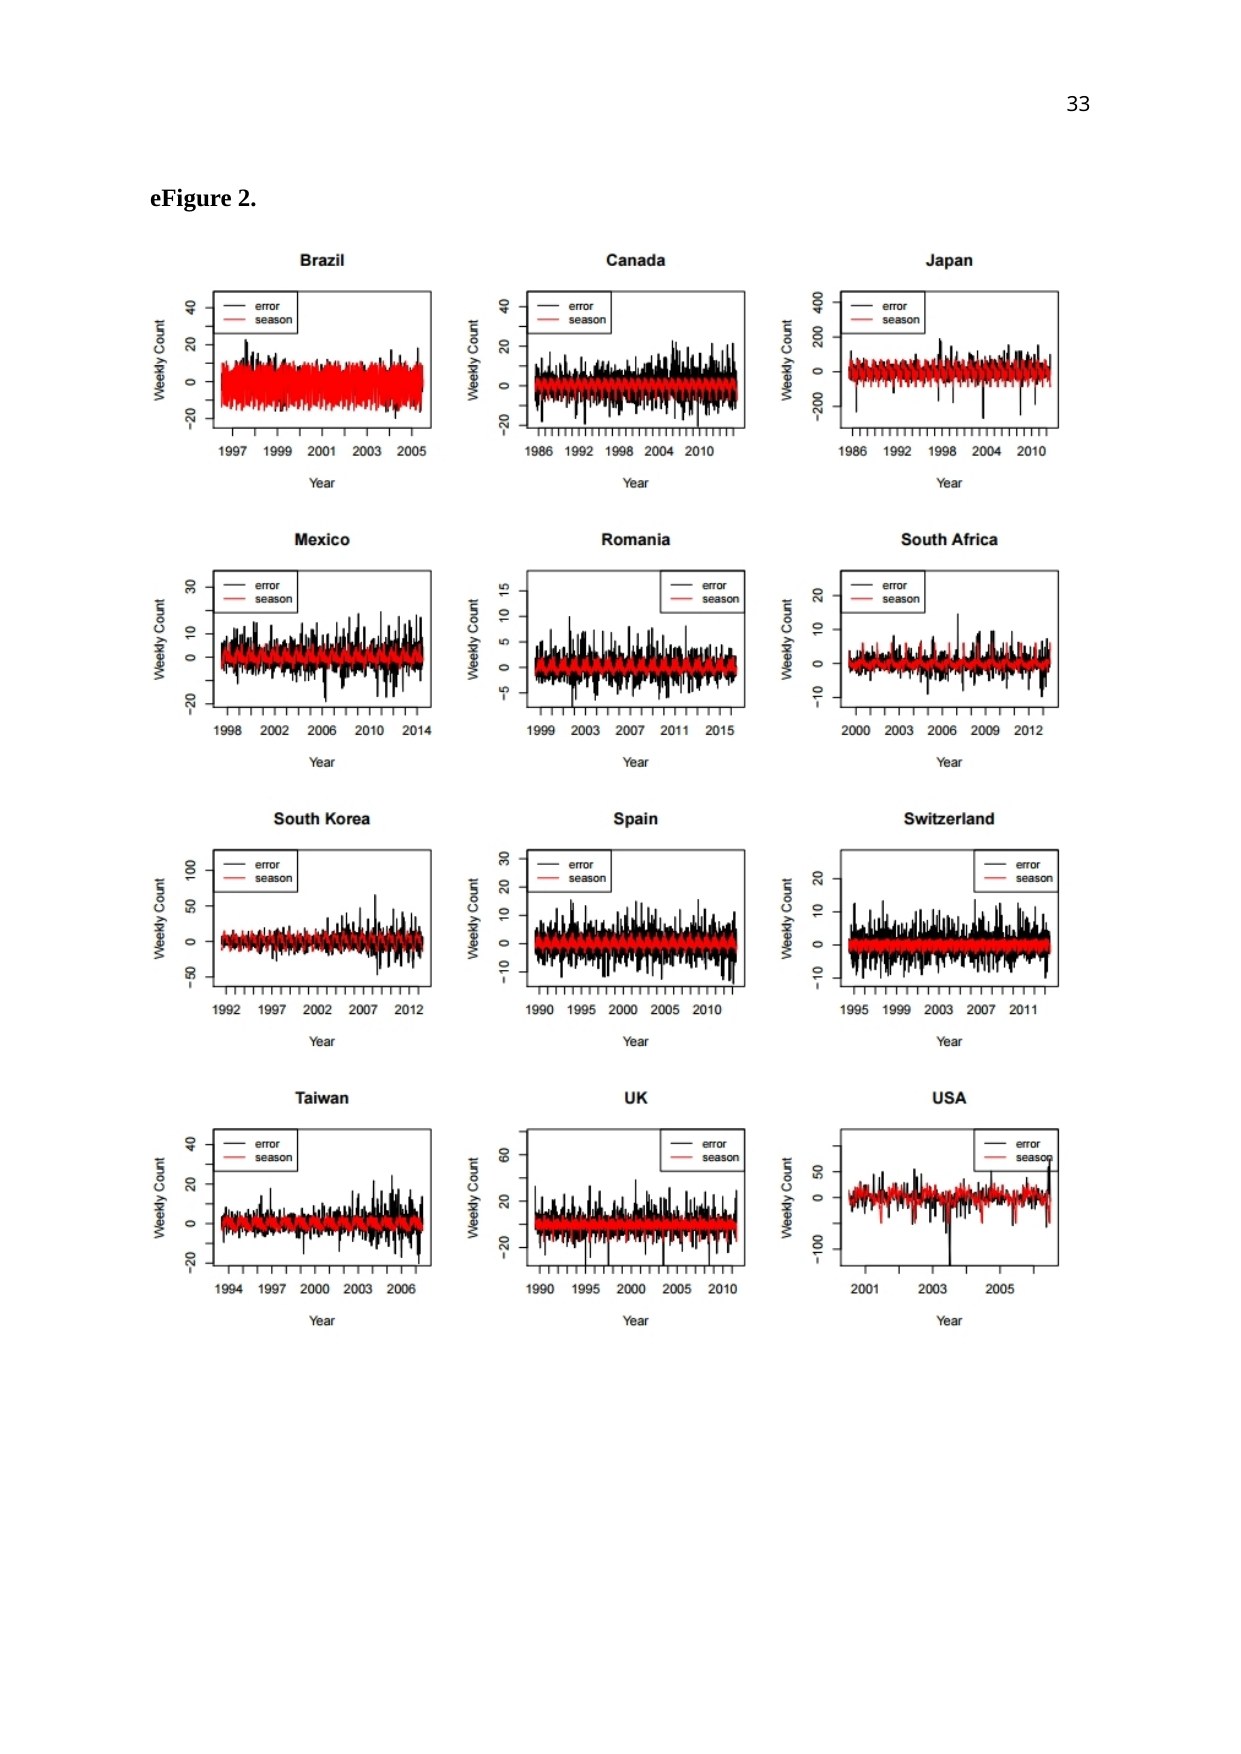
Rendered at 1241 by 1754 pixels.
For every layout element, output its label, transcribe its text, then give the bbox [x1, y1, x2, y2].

picture [150, 228, 1091, 1345]
text eFigure 2. [150, 183, 1090, 212]
